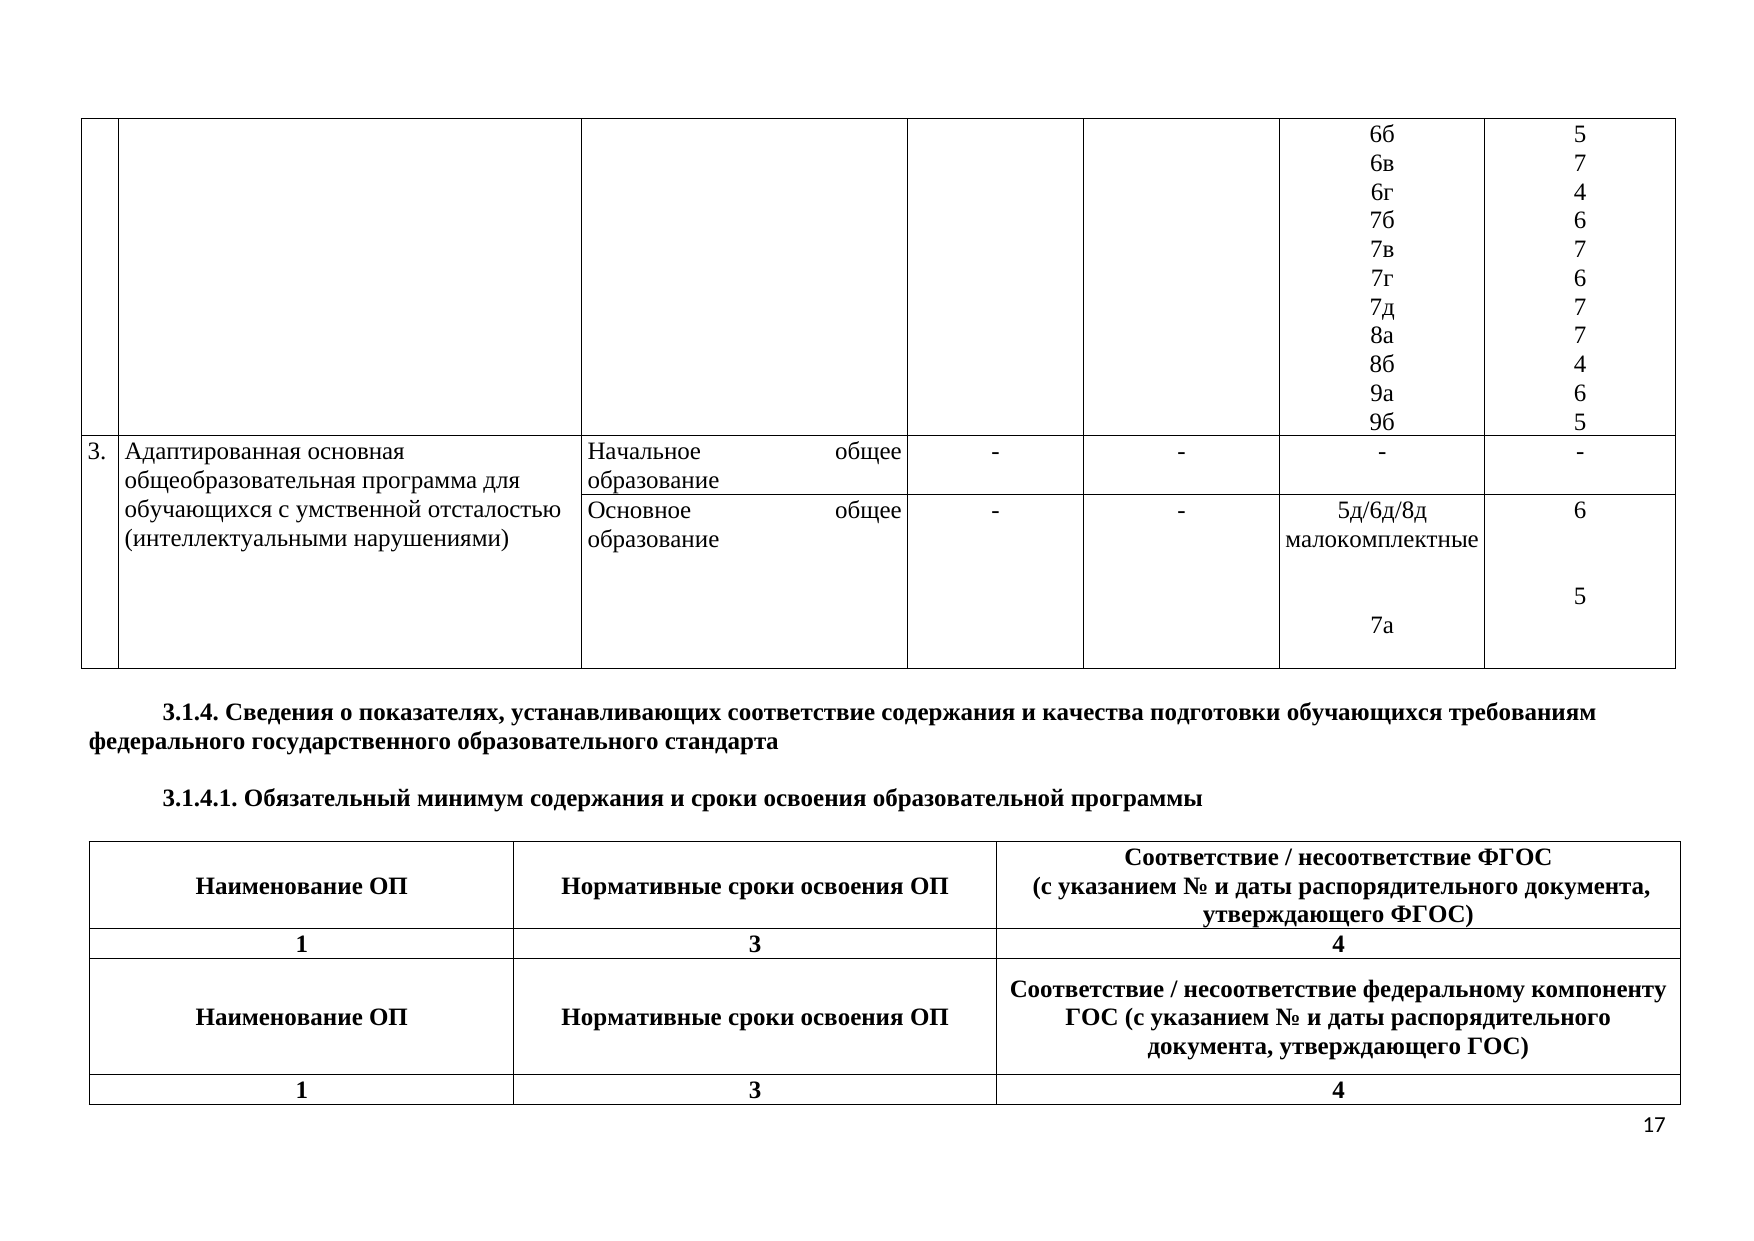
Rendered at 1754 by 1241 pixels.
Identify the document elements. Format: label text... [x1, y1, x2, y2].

table_header Наименование ОП [90, 842, 513, 928]
table_cell Нормативные сроки освоения ОП [514, 959, 996, 1074]
table_cell - [1084, 436, 1279, 494]
table_cell - [908, 495, 1083, 667]
table_cell 2. [82, 119, 118, 435]
text 3.1.4. Сведения о показателях, устанавливающих соответствие содержания и качества подготовки обучающихся требованиям федерального государственного образовательного стандарта [89, 697, 1665, 755]
table_cell Основное общее образование [582, 495, 907, 667]
table_cell 5д/6д/8д малокомплектные 7а [1280, 495, 1484, 667]
text 3.1.4.1. Обязательный минимум содержания и сроки освоения образовательной программы [89, 783, 1665, 812]
table_cell Начальное общее образование [582, 436, 907, 494]
table_cell Соответствие / несоответствие федеральному компоненту ГОС (с указанием № и даты распорядительного документа, утверждающего ГОС) [997, 959, 1680, 1074]
table_cell 3 [514, 1075, 996, 1104]
table_cell - [1485, 436, 1675, 494]
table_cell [1485, 119, 1675, 435]
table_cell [1280, 119, 1484, 435]
table_cell 4 [997, 929, 1680, 958]
table_cell - [1084, 119, 1279, 435]
table_cell 1 [90, 1075, 513, 1104]
table_cell 1 [90, 929, 513, 958]
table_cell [582, 119, 907, 435]
table_cell 6 5 [1485, 495, 1675, 667]
table_cell 4 [997, 1075, 1680, 1104]
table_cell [119, 119, 581, 435]
table_header Соответствие / несоответствие ФГОС (с указанием № и даты распорядительного документа, утверждающего ФГОС) [997, 842, 1680, 928]
table_cell - [908, 119, 1083, 435]
table_cell 3 [514, 929, 996, 958]
table_header Нормативные сроки освоения ОП [514, 842, 996, 928]
table_cell - [1280, 436, 1484, 494]
table_cell - [1084, 495, 1279, 667]
table_cell Наименование ОП [90, 959, 513, 1074]
table_cell - [908, 436, 1083, 494]
table_cell 3. [82, 436, 118, 667]
table_cell Адаптированная основная общеобразовательная программа для обучающихся с умственной отсталостью (интеллектуальными нарушениями) [119, 436, 581, 667]
